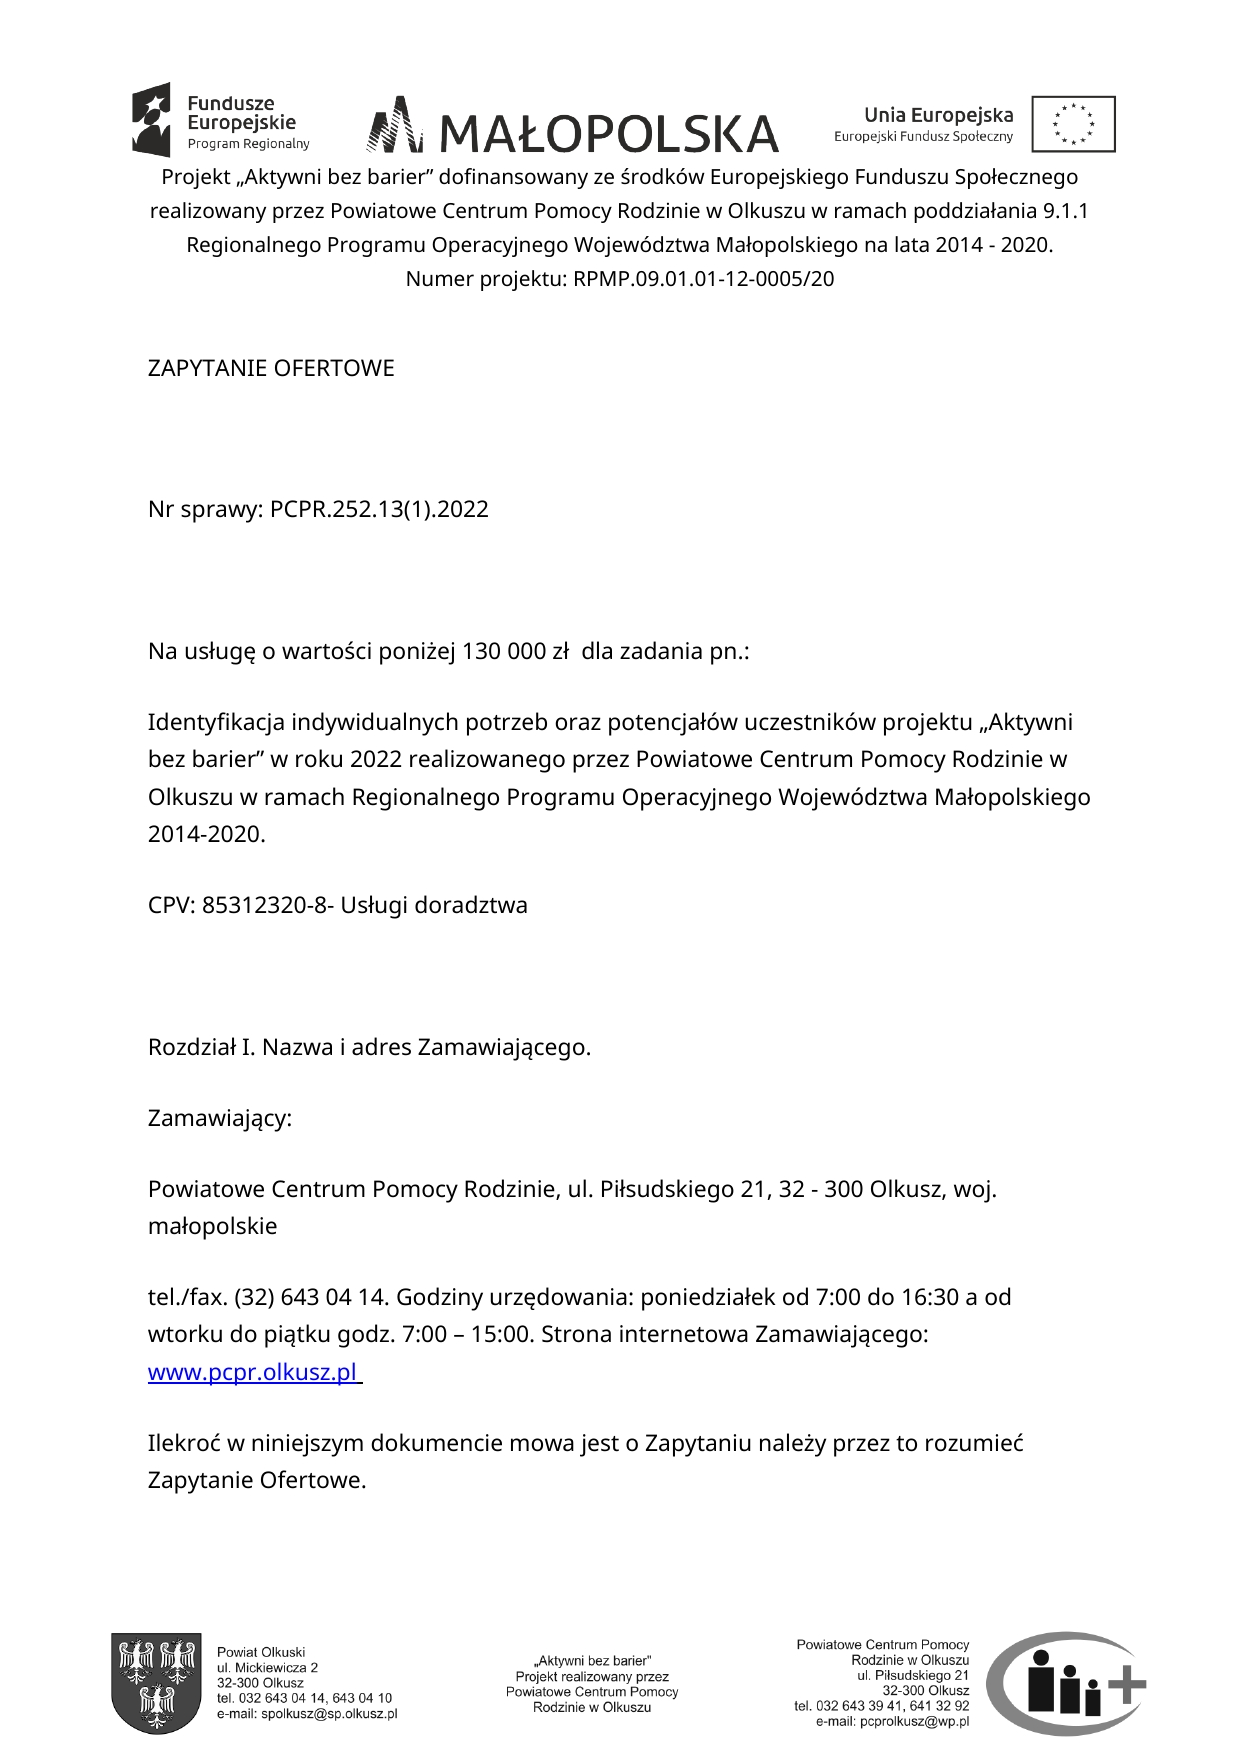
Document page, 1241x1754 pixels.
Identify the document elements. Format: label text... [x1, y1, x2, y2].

picture [100, 1621, 1158, 1745]
text Ilekroć w niniejszym dokumencie mowa jest o Zapytaniu należy przez to rozumieć Zapytanie Ofertowe. [148, 1427, 1093, 1496]
text Powiatowe Centrum Pomocy Rodzinie, ul. Piłsudskiego 21, 32 - 300 Olkusz, woj. małopolskie [148, 1173, 1093, 1241]
text Zamawiający: [148, 1102, 1093, 1133]
text ZAPYTANIE OFERTOWE [148, 352, 1093, 383]
text Nr sprawy: PCPR.252.13(1).2022 [148, 493, 1093, 525]
text Rozdział I. Nazwa i adres Zamawiającego. [148, 1031, 1093, 1062]
text Identyfikacja indywidualnych potrzeb oraz potencjałów uczestników projektu „Aktywni bez barier” w roku 2022 realizowanego przez Powiatowe Centrum Pomocy Rodzinie w Olkuszu w ramach Regionalnego Programu Operacyjnego Województwa Małopolskiego 2014-2020. [148, 706, 1093, 850]
picture [121, 80, 1127, 159]
text CPV: 85312320-8- Usługi doradztwa [148, 889, 1093, 921]
text Na usługę o wartości poniżej 130 000 zł dla zadania pn.: [148, 635, 1093, 666]
text tel./fax. (32) 643 04 14. Godziny urzędowania: poniedziałek od 7:00 do 16:30 a od wtorku do piątku godz. 7:00 – 15:00. Strona internetowa Zamawiającego: www.pcpr.olkusz.pl [148, 1281, 1093, 1387]
